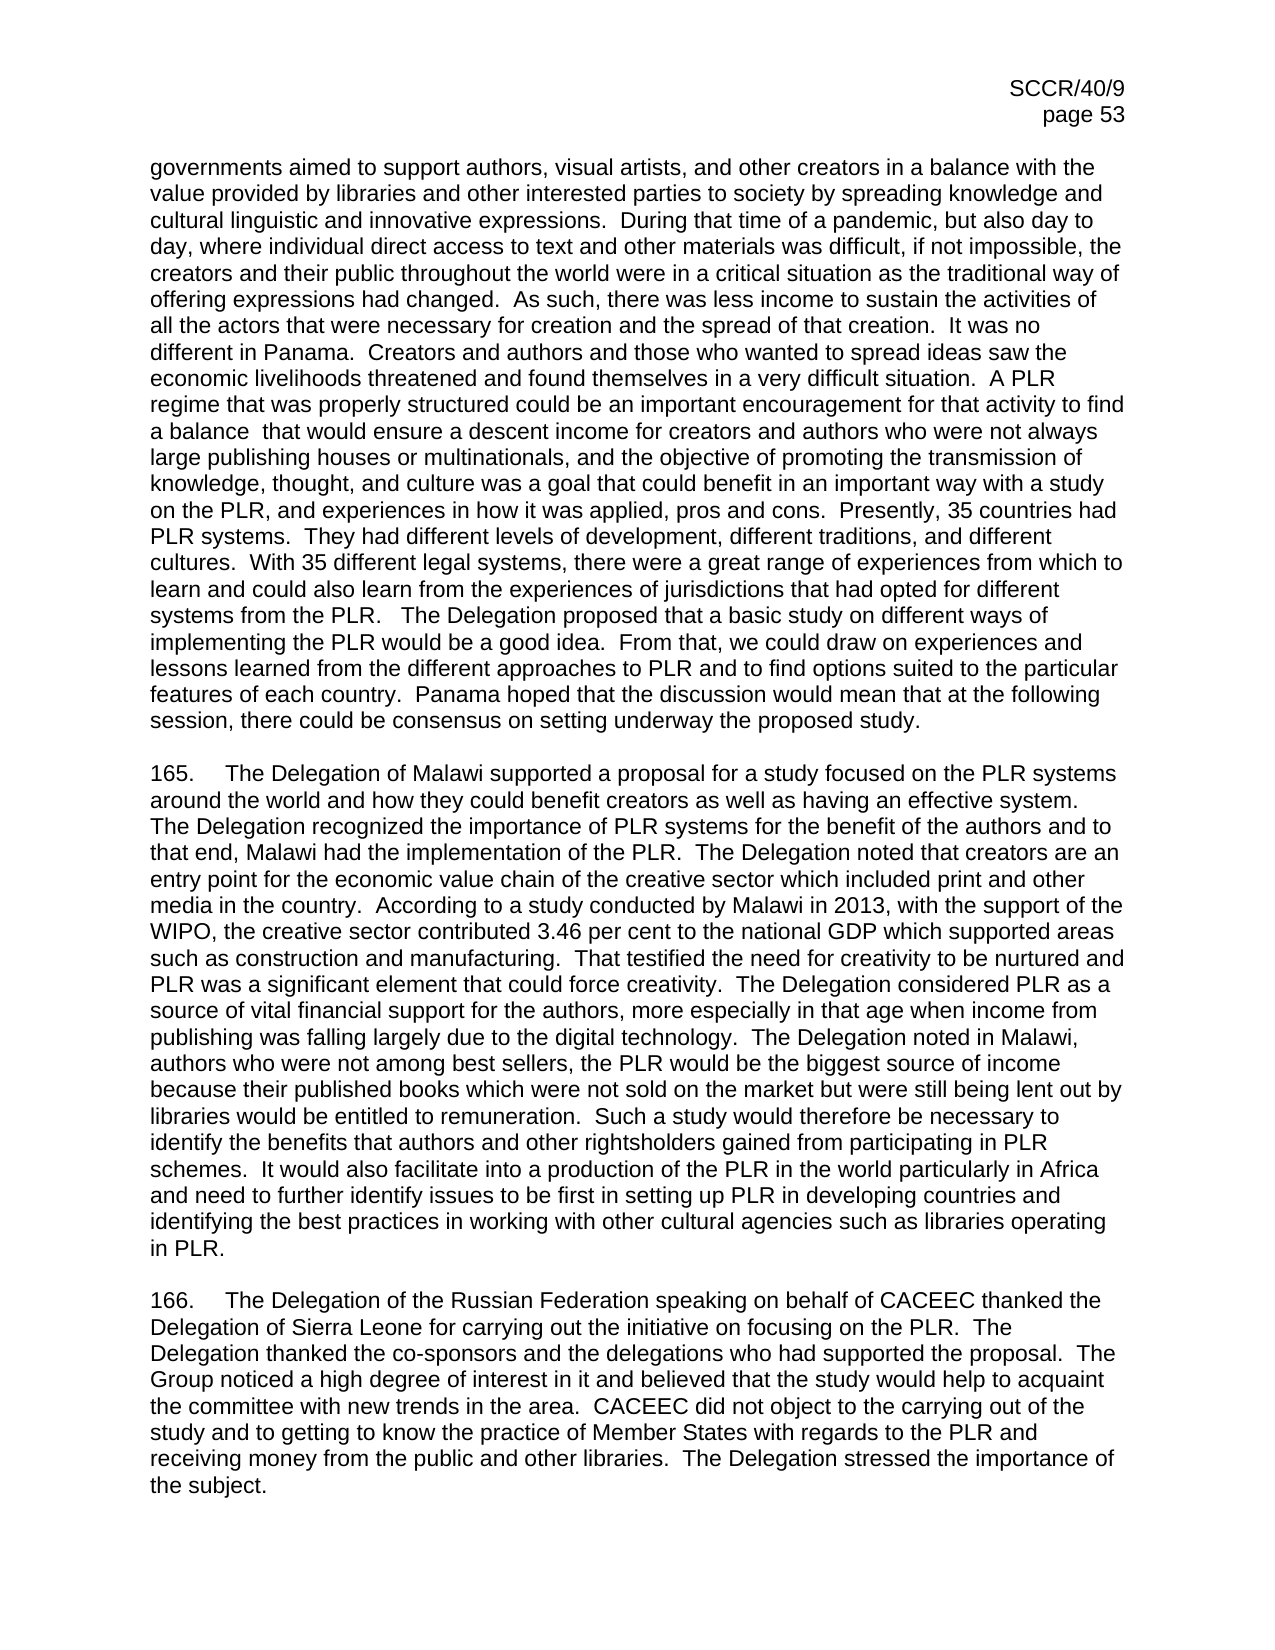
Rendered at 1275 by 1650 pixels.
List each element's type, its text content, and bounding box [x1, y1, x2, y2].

list The Delegation of the Russian Federation speaking on behalf of CACEEC thanked the Delegation of Sierra Leone for carrying out the initiative on focusing on the PLR. The Delegation thanked the co-sponsors and the delegations who had supported the proposal. The Group noticed a high degree of interest in it and believed that the study would help to acquaint the committee with new trends in the area. CACEEC did not object to the carrying out of the study and to getting to know the practice of Member States with regards to the PLR and receiving money from the public and other libraries. The Delegation stressed the importance of the subject. [150, 1287, 1125, 1498]
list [150, 154, 1125, 734]
list The Delegation of Malawi supported a proposal for a study focused on the PLR systems around the world and how they could benefit creators as well as having an effective system. The Delegation recognized the importance of PLR systems for the benefit of the authors and to that end, Malawi had the implementation of the PLR. The Delegation noted that creators are an entry point for the economic value chain of the creative sector which included print and other media in the country. According to a study conducted by Malawi in 2013, with the support of the WIPO, the creative sector contributed 3.46 per cent to the national GDP which supported areas such as construction and manufacturing. That testified the need for creativity to be nurtured and PLR was a significant element that could force creativity. The Delegation considered PLR as a source of vital financial support for the authors, more especially in that age when income from publishing was falling largely due to the digital technology. The Delegation noted in Malawi, authors who were not among best sellers, the PLR would be the biggest source of income because their published books which were not sold on the market but were still being lent out by libraries would be entitled to remuneration. Such a study would therefore be necessary to identify the benefits that authors and other rightsholders gained from participating in PLR schemes. It would also facilitate into a production of the PLR in the world particularly in Africa and need to further identify issues to be first in setting up PLR in developing countries and identifying the best practices in working with other cultural agencies such as libraries operating in PLR. [150, 760, 1125, 1261]
